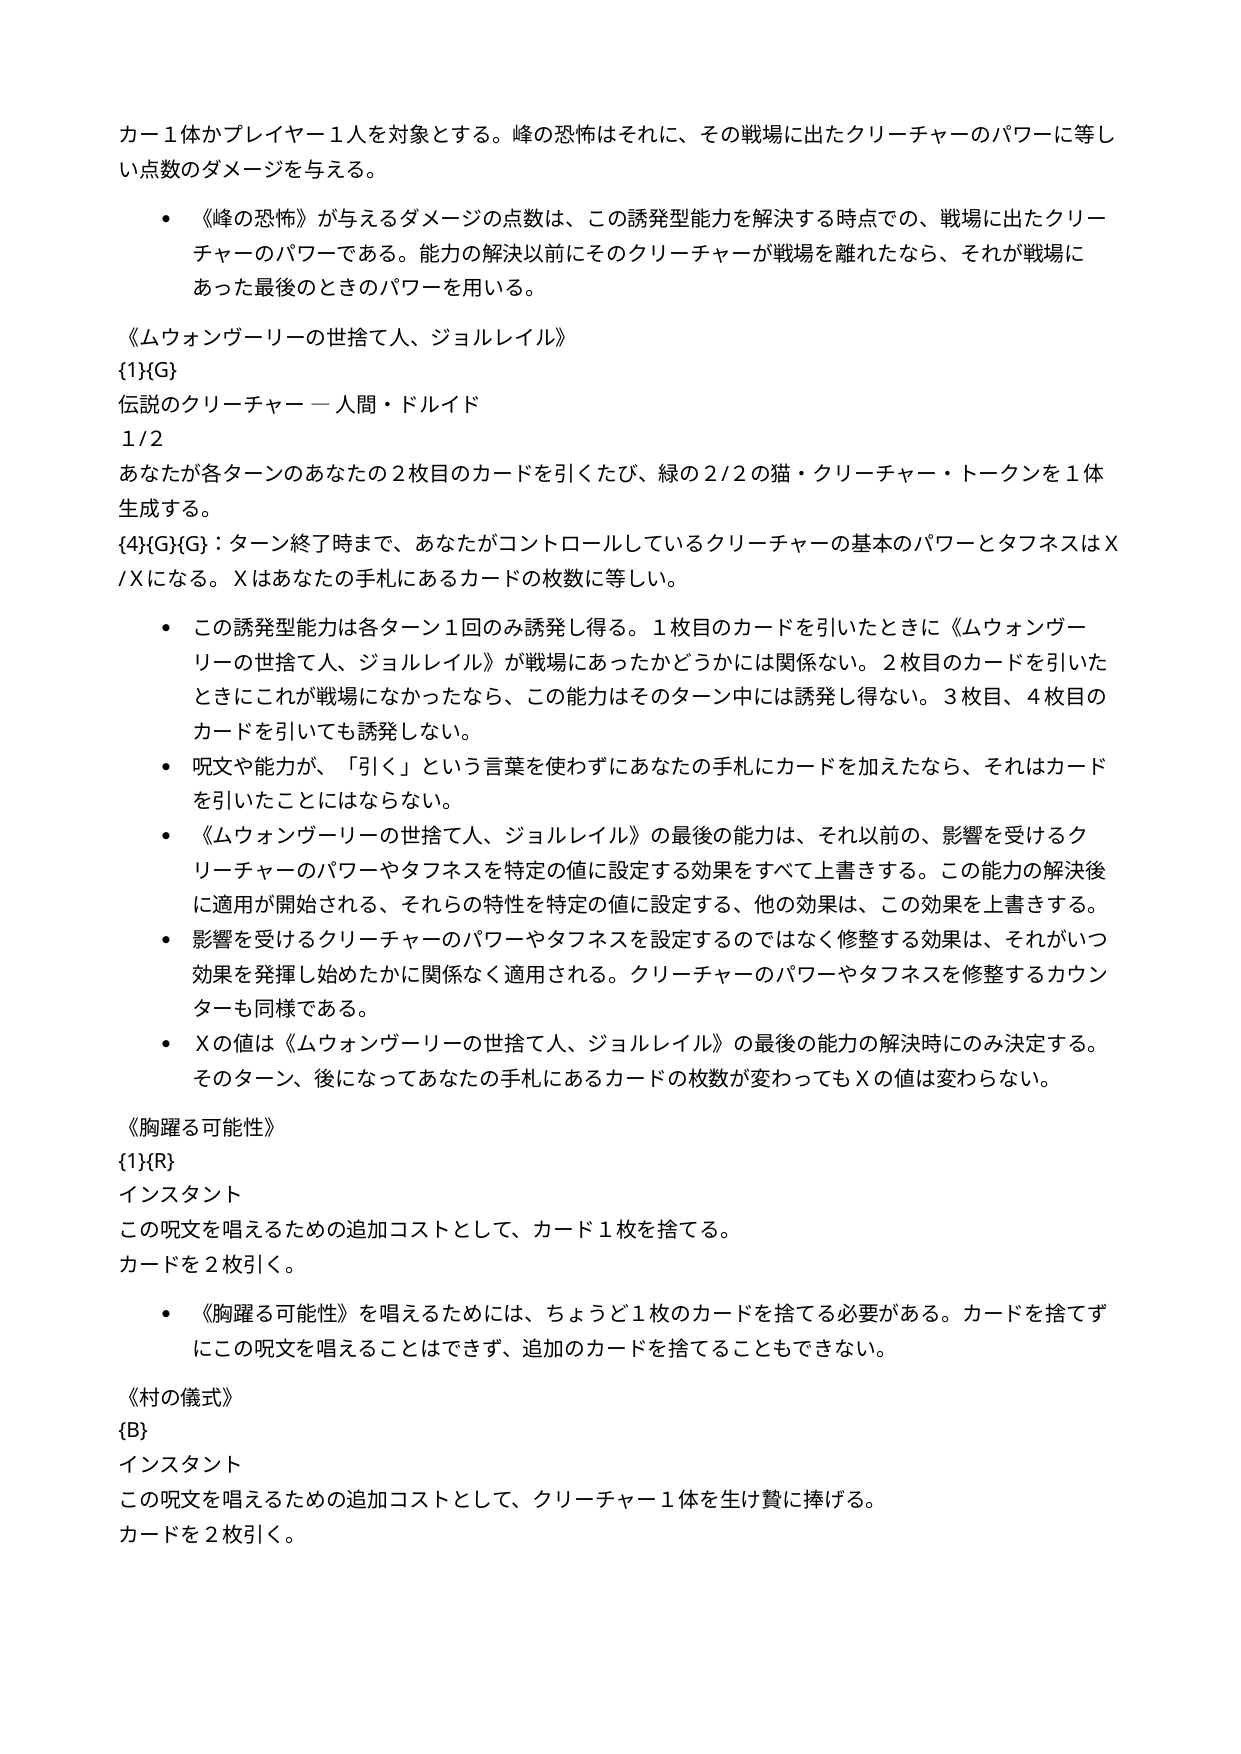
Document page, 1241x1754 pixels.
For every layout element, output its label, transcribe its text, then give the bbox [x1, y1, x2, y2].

text 《村の儀式》 {B} インスタント この呪文を唱えるための追加コストとして、クリーチャー１体を生け贄に捧げる。 カードを２枚引く。 [118, 1381, 1122, 1548]
text 《胸躍る可能性》 {1}{R} インスタント この呪文を唱えるための追加コストとして、カード１枚を捨てる。 カードを２枚引く。 [118, 1111, 1122, 1278]
list 影響を受けるクリーチャーのパワーやタフネスを設定するのではなく修整する効果は、それがいつ効果を発揮し始めたかに関係なく適用される。クリーチャーのパワーやタフネスを修整するカウンターも同様である。 [162, 923, 1122, 1023]
list 《ムウォンヴーリーの世捨て人、ジョルレイル》の最後の能力は、それ以前の、影響を受けるクリーチャーのパワーやタフネスを特定の値に設定する効果をすべて上書きする。この能力の解決後に適用が開始される、それらの特性を特定の値に設定する、他の効果は、この効果を上書きする。 [162, 819, 1122, 919]
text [118, 118, 1122, 183]
text 《ムウォンヴーリーの世捨て人、ジョルレイル》 {1}{G} 伝説のクリーチャー ― 人間・ドルイド １/２ あなたが各ターンのあなたの２枚目のカードを引くたび、緑の２/２の猫・クリーチャー・トークンを１体生成する。 {4}{G}{G}：ターン終了時まで、あなたがコントロールしているクリーチャーの基本のパワーとタフネスはＸ/Ｘになる。Ｘはあなたの手札にあるカードの枚数に等しい。 [118, 321, 1122, 592]
list 《峰の恐怖》が与えるダメージの点数は、この誘発型能力を解決する時点での、戦場に出たクリーチャーのパワーである。能力の解決以前にそのクリーチャーが戦場を離れたなら、それが戦場にあった最後のときのパワーを用いる。 [162, 202, 1122, 302]
list Ｘの値は《ムウォンヴーリーの世捨て人、ジョルレイル》の最後の能力の解決時にのみ決定する。そのターン、後になってあなたの手札にあるカードの枚数が変わってもＸの値は変わらない。 [162, 1027, 1122, 1092]
list 呪文や能力が、「引く」という言葉を使わずにあなたの手札にカードを加えたなら、それはカードを引いたことにはならない。 [162, 750, 1122, 815]
list この誘発型能力は各ターン１回のみ誘発し得る。１枚目のカードを引いたときに《ムウォンヴーリーの世捨て人、ジョルレイル》が戦場にあったかどうかには関係ない。２枚目のカードを引いたときにこれが戦場になかったなら、この能力はそのターン中には誘発し得ない。３枚目、４枚目のカードを引いても誘発しない。 [162, 611, 1122, 745]
list 《胸躍る可能性》を唱えるためには、ちょうど１枚のカードを捨てる必要がある。カードを捨てずにこの呪文を唱えることはできず、追加のカードを捨てることもできない。 [162, 1297, 1122, 1362]
